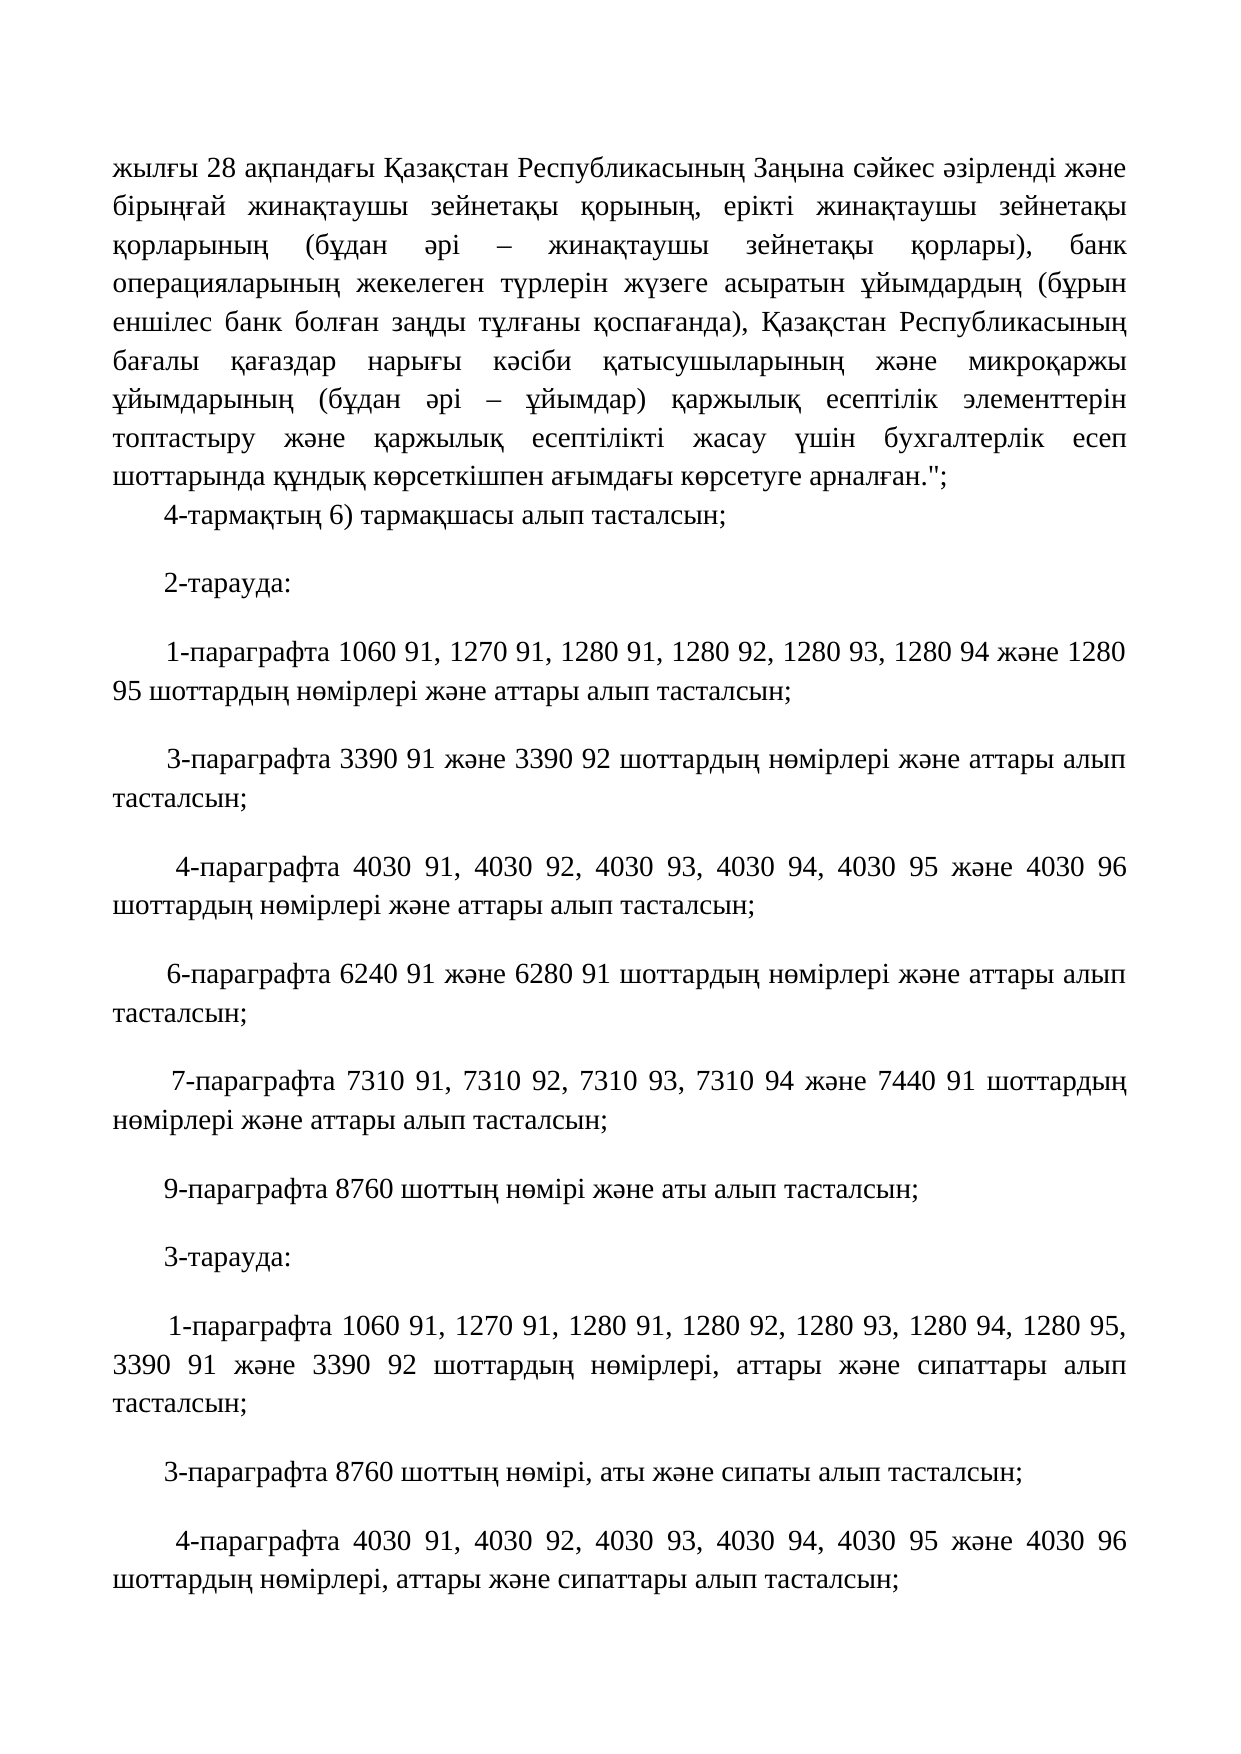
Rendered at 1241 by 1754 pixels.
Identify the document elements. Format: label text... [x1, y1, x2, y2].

text 3-тарауда: [112, 1239, 1128, 1273]
text 3-параграфта 8760 шоттың нөмірі, аты және сипаты алып тасталсын; [112, 1454, 1128, 1488]
text 4-тармақтың 6) тармақшасы алып тасталсын; [112, 497, 1128, 530]
text 4-параграфта 4030 91, 4030 92, 4030 93, 4030 94, 4030 95 және 4030 96 шоттардың нөмірлері, аттары және сипаттары алып тасталсын; [112, 1523, 1128, 1595]
text 7-параграфта 7310 91, 7310 92, 7310 93, 7310 94 және 7440 91 шоттардың нөмірлері және аттары алып тасталсын; [112, 1063, 1128, 1136]
text 3-параграфта 3390 91 және 3390 92 шоттардың нөмірлері және аттары алып тасталсын; [112, 742, 1128, 814]
text 2-тарауда: [112, 566, 1128, 599]
text 1-параграфта 1060 91, 1270 91, 1280 91, 1280 92, 1280 93, 1280 94 және 1280 95 шоттардың нөмірлері және аттары алып тасталсын; [112, 634, 1128, 706]
text 1-параграфта 1060 91, 1270 91, 1280 91, 1280 92, 1280 93, 1280 94, 1280 95, 3390 91 және 3390 92 шоттардың нөмірлері, аттары және сипаттары алып тасталсын; [112, 1308, 1128, 1419]
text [112, 150, 1128, 492]
text 9-параграфта 8760 шоттың нөмірі және аты алып тасталсын; [112, 1171, 1128, 1204]
text 6-параграфта 6240 91 және 6280 91 шоттардың нөмірлері және аттары алып тасталсын; [112, 956, 1128, 1028]
text 4-параграфта 4030 91, 4030 92, 4030 93, 4030 94, 4030 95 және 4030 96 шоттардың нөмірлері және аттары алып тасталсын; [112, 849, 1128, 921]
